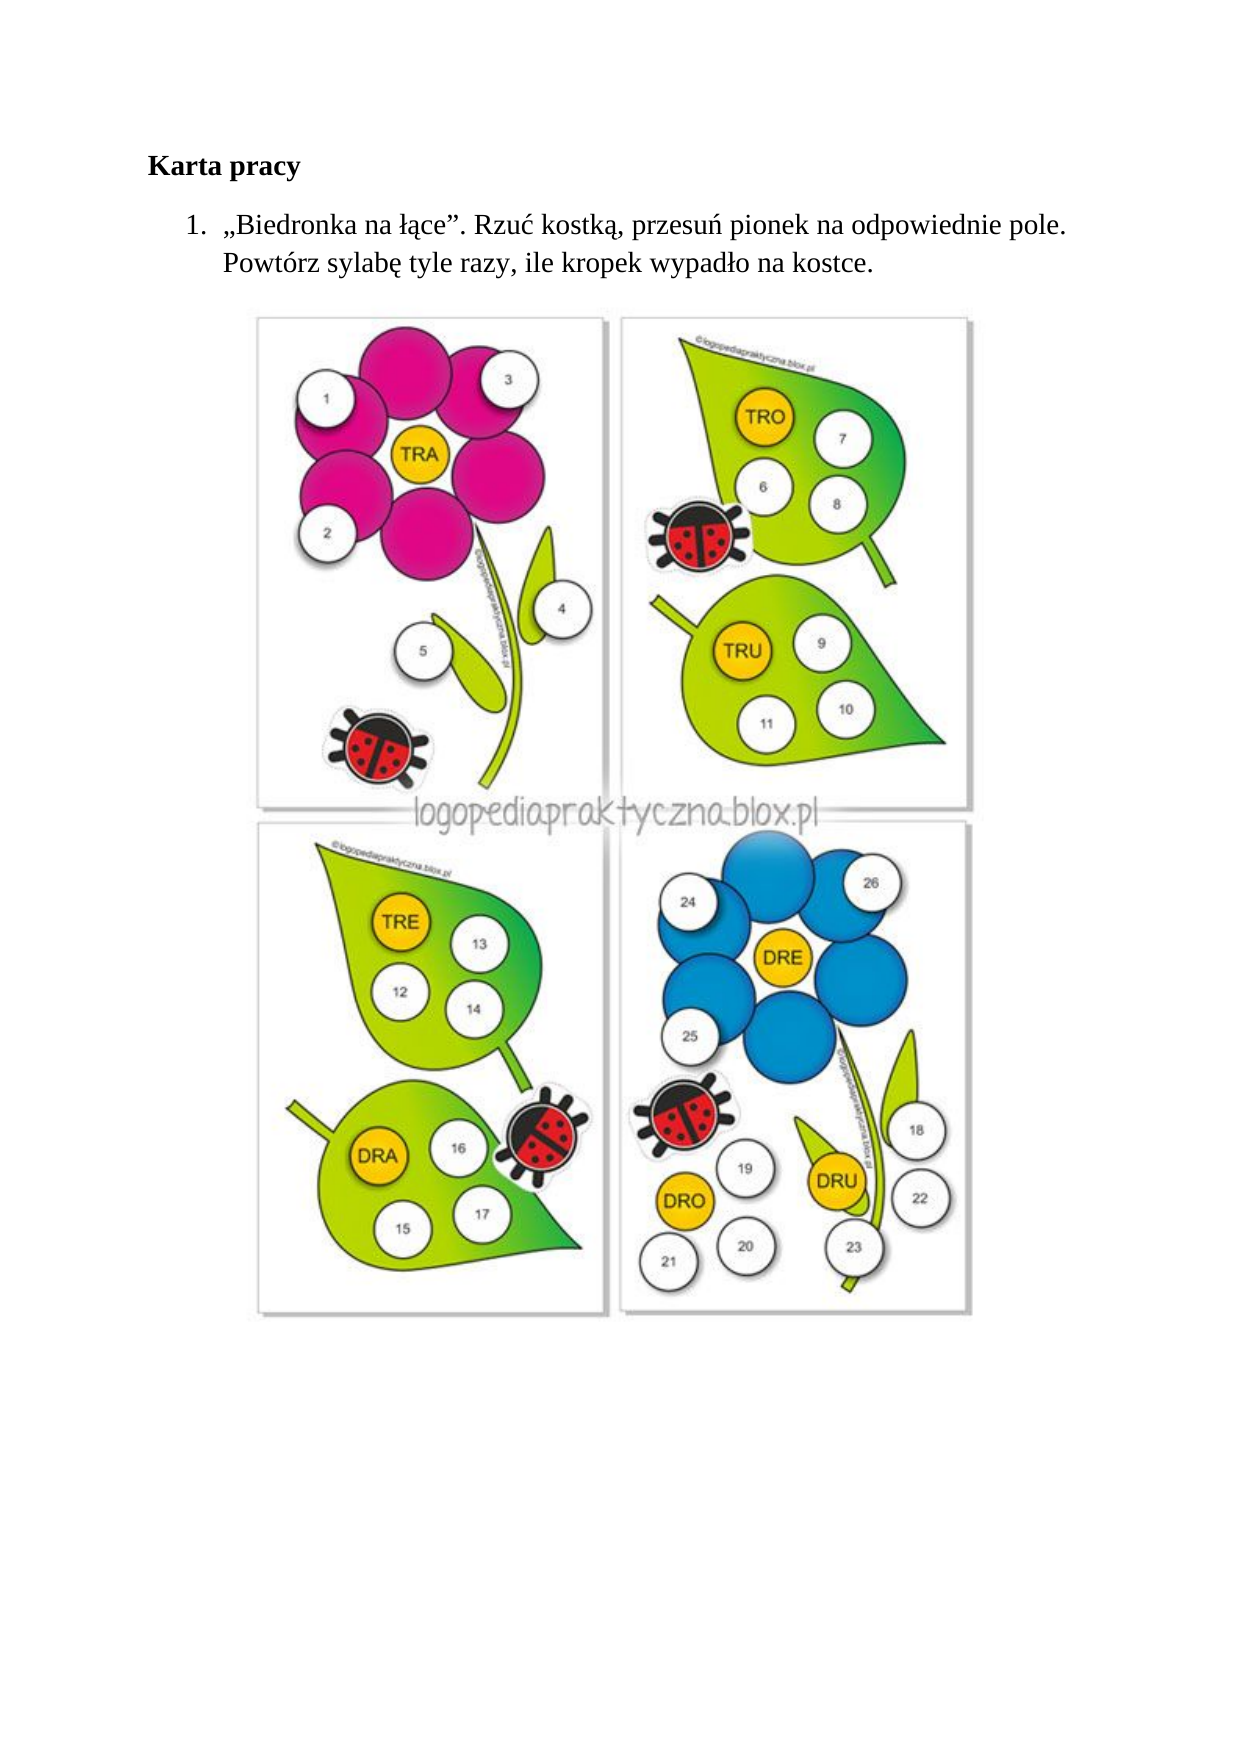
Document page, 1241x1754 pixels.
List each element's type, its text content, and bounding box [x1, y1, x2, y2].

list „Biedronka na łące”. Rzuć kostką, przesuń pionek na odpowiednie pole. Powtórz sylabę tyle razy, ile kropek wypadło na kostce. [185, 207, 1093, 279]
text Karta pracy [148, 148, 1093, 181]
picture [222, 284, 1012, 1372]
